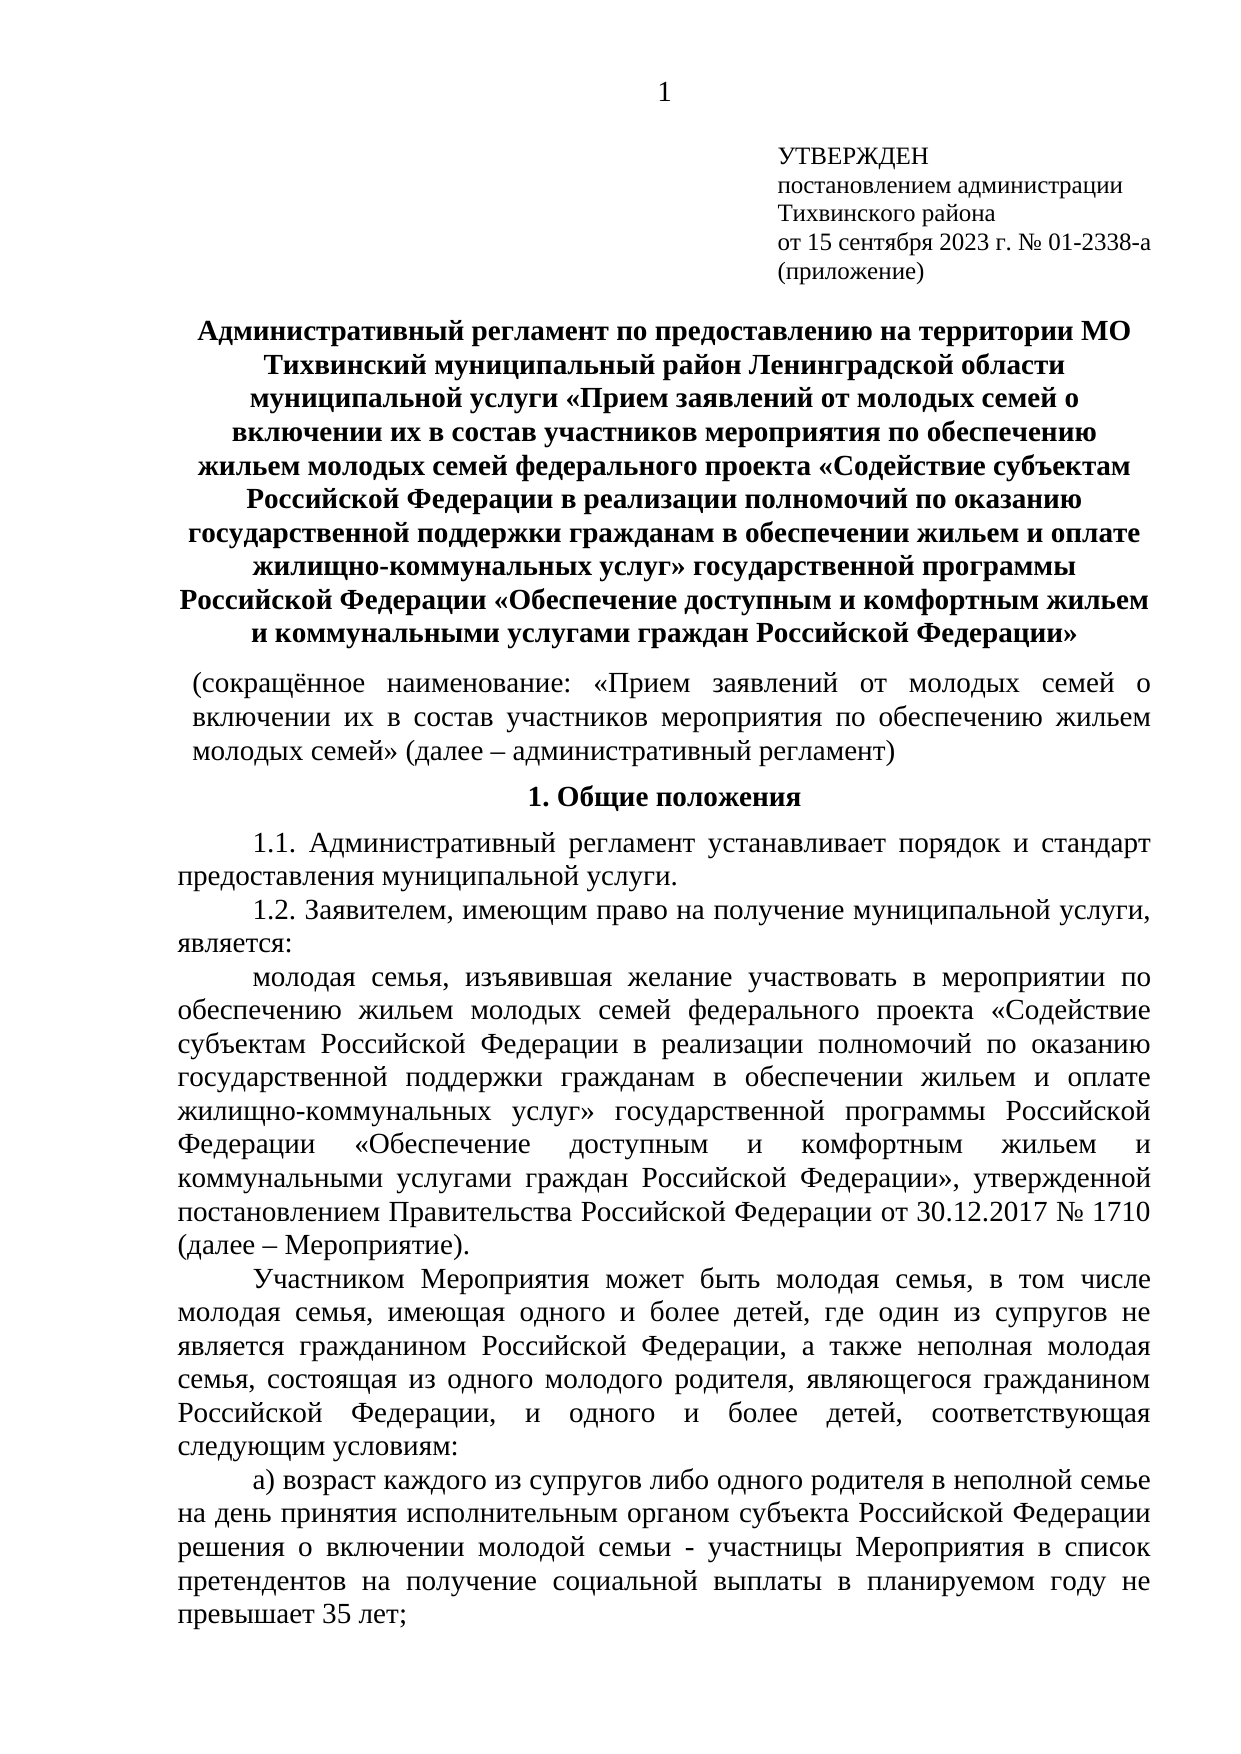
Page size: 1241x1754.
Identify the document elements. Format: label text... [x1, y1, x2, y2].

text молодая семья, изъявившая желание участвовать в мероприятии по обеспечению жильем молодых семей федерального проекта «Содействие субъектам Российской Федерации в реализации полномочий по оказанию государственной поддержки гражданам в обеспечении жильем и оплате жилищно-коммунальных услуг» государственной программы Российской Федерации «Обеспечение доступным и комфортным жильем и коммунальными услугами граждан Российской Федерации», утвержденной постановлением Правительства Российской Федерации от 30.12.2017 № 1710 (далее – Мероприятие). [177, 959, 1152, 1261]
text постановлением администрации [777, 170, 1152, 198]
text Участником Мероприятия может быть молодая семья, в том числе молодая семья, имеющая одного и более детей, где один из супругов не является гражданином Российской Федерации, а также неполная молодая семья, состоящая из одного молодого родителя, являющегося гражданином Российской Федерации, и одного и более детей, соответствующая следующим условиям: [177, 1261, 1152, 1462]
text а) возраст каждого из супругов либо одного родителя в неполной семье на день принятия исполнительным органом субъекта Российской Федерации решения о включении молодой семьи - участницы Мероприятия в список претендентов на получение социальной выплаты в планируемом году не превышает 35 лет; [177, 1462, 1152, 1630]
text (приложение) [777, 256, 1152, 285]
text от 15 сентября 2023 г. № 01-2338-а [777, 227, 1152, 256]
text УТВЕРЖДЕН [777, 141, 1152, 170]
text Тихвинского района [777, 198, 1152, 227]
text 1.1. Административный регламент устанавливает порядок и стандарт предоставления муниципальной услуги. [177, 825, 1152, 892]
text 1. Общие положения [177, 779, 1152, 812]
text Административный регламент по предоставлению на территории МО Тихвинский муниципальный район Ленинградской области муниципальной услуги «Прием заявлений от молодых семей о включении их в состав участников мероприятия по обеспечению жильем молодых семей федерального проекта «Содействие субъектам Российской Федерации в реализации полномочий по оказанию государственной поддержки гражданам в обеспечении жильем и оплате жилищно-коммунальных услуг» государственной программы Российской Федерации «Обеспечение доступным и комфортным жильем и коммунальными услугами граждан Российской Федерации» [177, 313, 1152, 649]
text 1.2. Заявителем, имеющим право на получение муниципальной услуги, является: [177, 892, 1152, 959]
text (сокращённое наименование: «Прием заявлений от молодых семей о включении их в состав участников мероприятия по обеспечению жильем молодых семей» (далее – административный регламент) [192, 666, 1152, 766]
